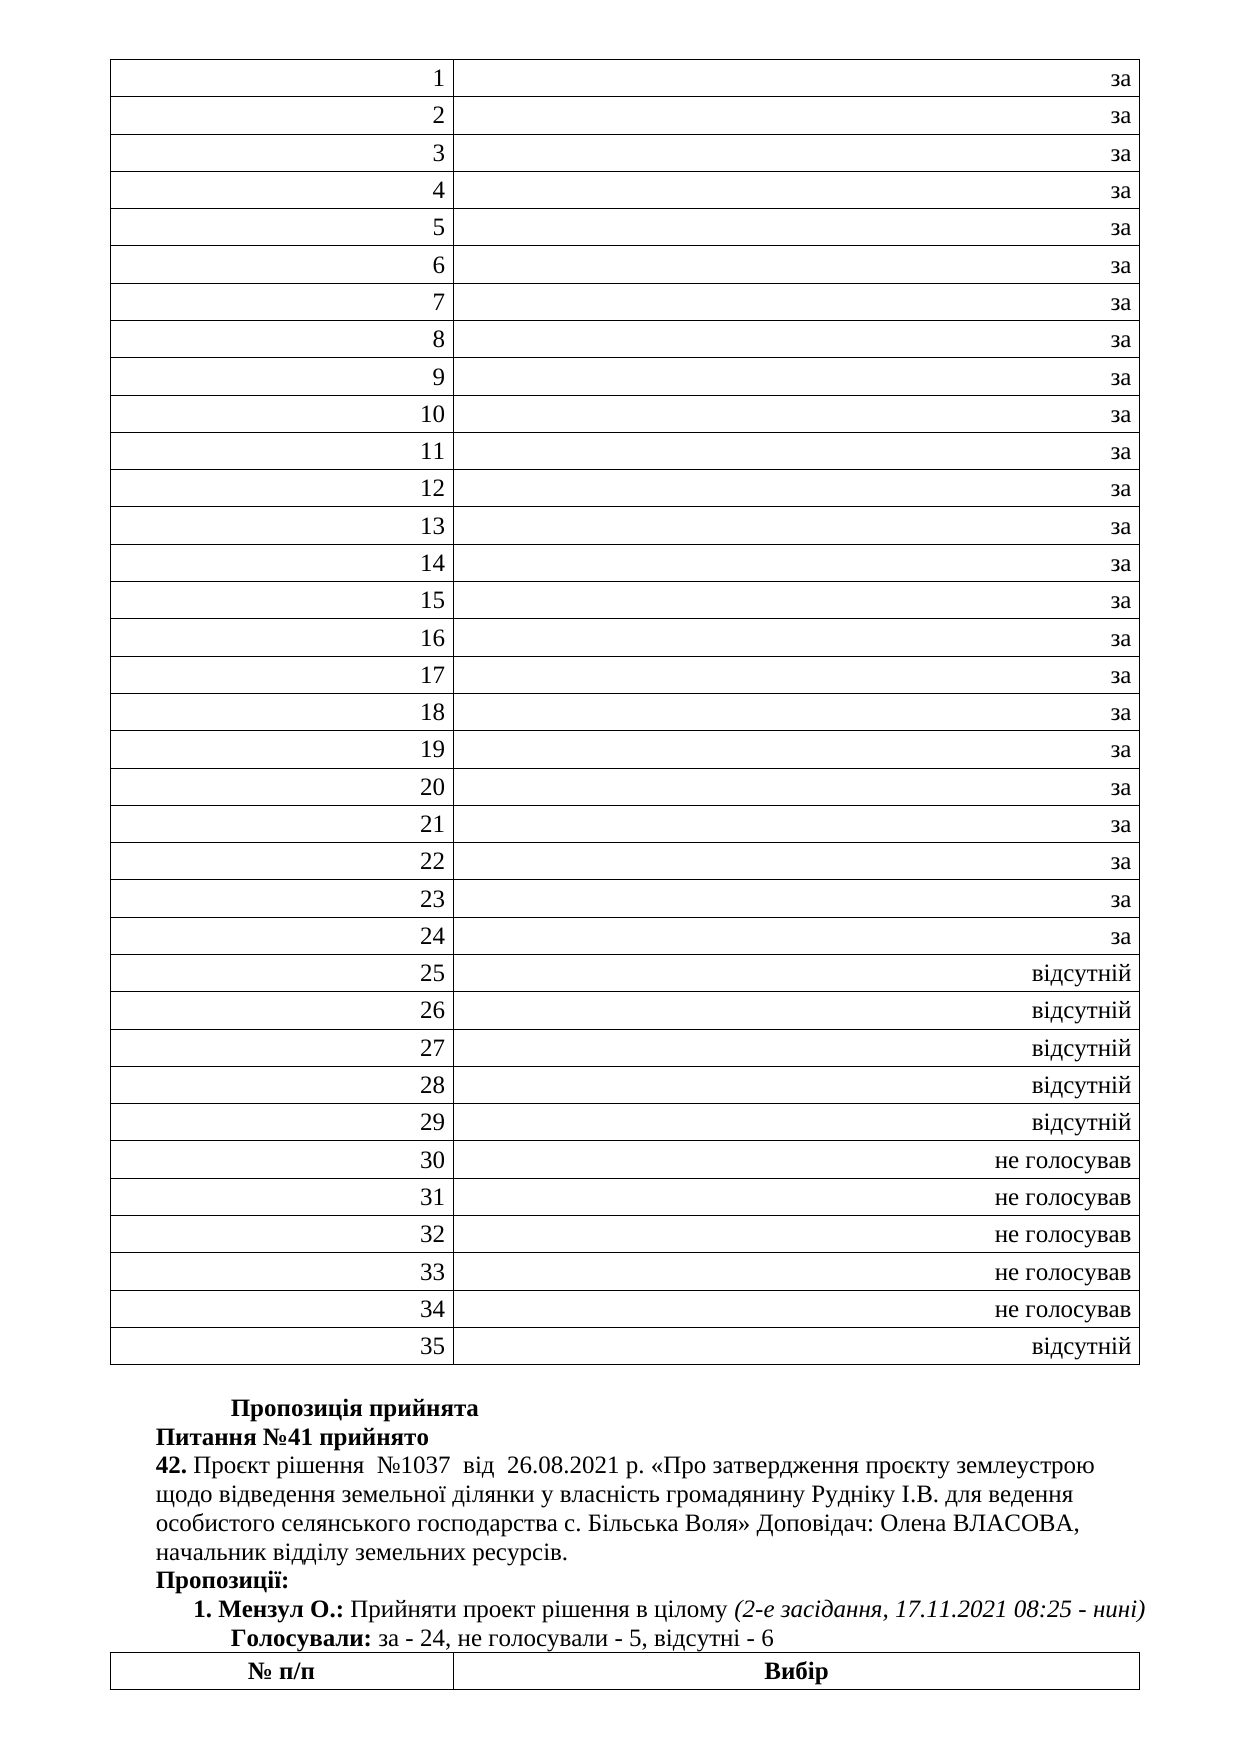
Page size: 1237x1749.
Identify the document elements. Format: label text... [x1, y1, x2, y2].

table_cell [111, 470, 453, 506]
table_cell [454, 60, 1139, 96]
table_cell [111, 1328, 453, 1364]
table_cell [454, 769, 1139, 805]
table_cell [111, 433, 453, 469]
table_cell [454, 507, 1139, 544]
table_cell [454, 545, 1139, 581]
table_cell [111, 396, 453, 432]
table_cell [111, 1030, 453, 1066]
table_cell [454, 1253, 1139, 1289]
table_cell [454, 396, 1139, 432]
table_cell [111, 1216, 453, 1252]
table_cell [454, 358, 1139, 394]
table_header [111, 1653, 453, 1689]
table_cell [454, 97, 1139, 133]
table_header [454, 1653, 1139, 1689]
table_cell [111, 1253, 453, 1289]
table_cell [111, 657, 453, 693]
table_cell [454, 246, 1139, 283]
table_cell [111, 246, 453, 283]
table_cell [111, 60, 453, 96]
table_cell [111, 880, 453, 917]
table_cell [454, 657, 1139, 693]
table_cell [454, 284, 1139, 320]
text 42. Проєкт рішення №1037 від 26.08.2021 р. «Про затвердження проєкту землеустрою щодо відведення земельної ділянки у власність громадянину Рудніку І.В. для ведення особистого селянського господарства с. Більська Воля» Доповідач: Олена ВЛАСОВА, начальник відділу земельних ресурсів. [156, 1451, 1148, 1566]
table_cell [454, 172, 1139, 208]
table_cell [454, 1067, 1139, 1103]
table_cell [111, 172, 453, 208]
text Голосували: за - 24, не голосували - 5, відсутні - 6 [231, 1623, 1148, 1652]
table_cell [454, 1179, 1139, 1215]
text Пропозиції: [156, 1566, 1148, 1594]
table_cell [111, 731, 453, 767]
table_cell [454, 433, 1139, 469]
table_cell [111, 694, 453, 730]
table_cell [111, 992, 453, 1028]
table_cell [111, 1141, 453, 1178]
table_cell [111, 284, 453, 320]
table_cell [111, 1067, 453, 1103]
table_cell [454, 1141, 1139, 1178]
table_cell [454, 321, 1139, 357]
text Пропозиція прийнята [231, 1364, 1148, 1422]
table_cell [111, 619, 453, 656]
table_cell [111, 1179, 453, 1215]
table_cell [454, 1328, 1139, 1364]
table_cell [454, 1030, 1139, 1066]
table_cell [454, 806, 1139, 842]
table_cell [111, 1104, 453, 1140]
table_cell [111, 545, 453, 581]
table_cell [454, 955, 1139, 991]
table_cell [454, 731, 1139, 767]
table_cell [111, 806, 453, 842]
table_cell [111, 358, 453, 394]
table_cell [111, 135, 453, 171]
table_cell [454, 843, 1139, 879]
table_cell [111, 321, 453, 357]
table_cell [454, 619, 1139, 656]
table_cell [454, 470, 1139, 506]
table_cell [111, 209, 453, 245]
text Питання №41 прийнято [156, 1422, 1148, 1451]
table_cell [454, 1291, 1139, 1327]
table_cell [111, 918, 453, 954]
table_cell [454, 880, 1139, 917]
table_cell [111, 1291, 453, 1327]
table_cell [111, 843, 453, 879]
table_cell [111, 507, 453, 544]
text 1. Мензул О.: Прийняти проект рішення в цілому (2-е засідання, 17.11.2021 08:25 - нині) [193, 1594, 1148, 1623]
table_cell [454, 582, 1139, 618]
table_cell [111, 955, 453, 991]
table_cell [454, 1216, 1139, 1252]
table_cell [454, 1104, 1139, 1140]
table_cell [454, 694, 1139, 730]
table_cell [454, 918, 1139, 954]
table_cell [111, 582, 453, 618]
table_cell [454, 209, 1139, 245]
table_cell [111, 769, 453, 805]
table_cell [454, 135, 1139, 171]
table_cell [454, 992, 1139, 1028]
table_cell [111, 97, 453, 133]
